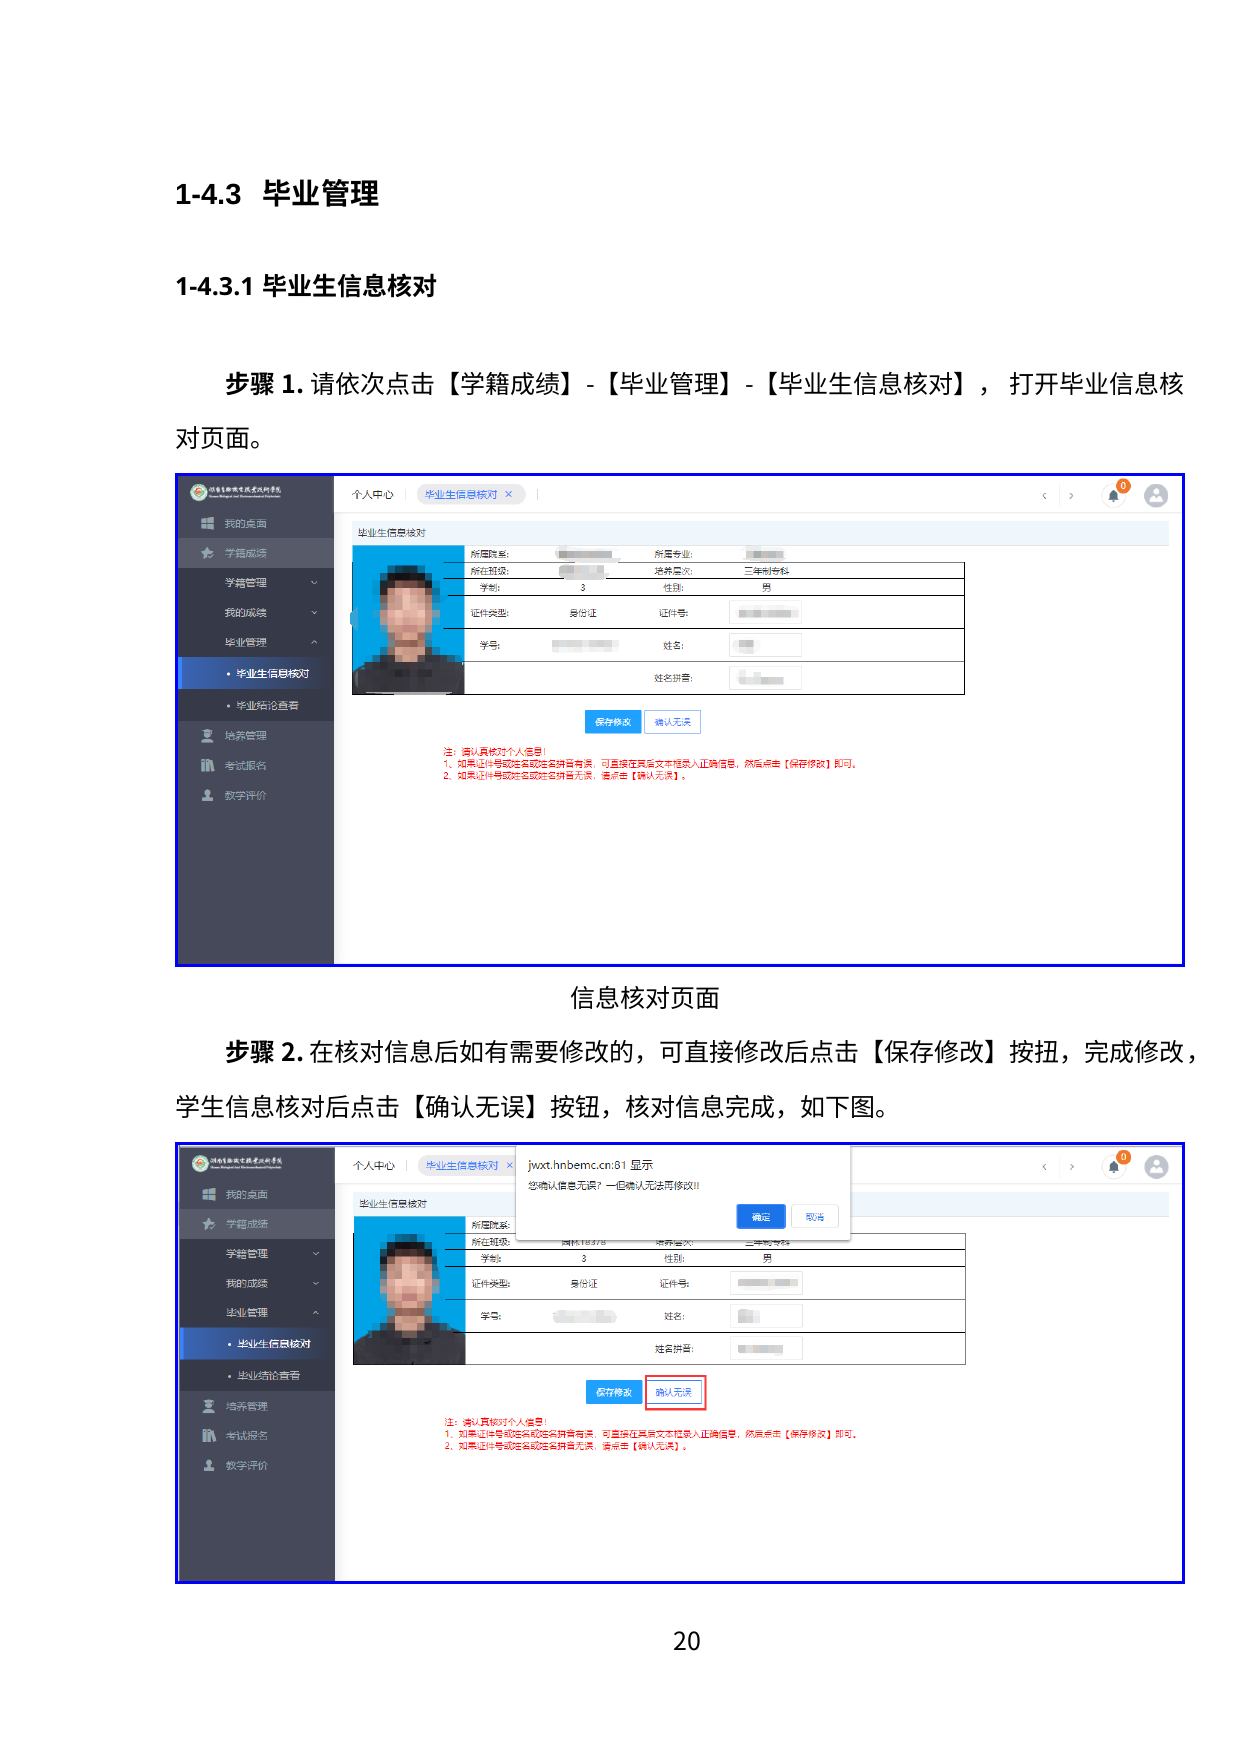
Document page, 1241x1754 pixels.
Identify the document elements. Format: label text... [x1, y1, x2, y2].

text 步骤 2. 在核对信息后如有需要修改的，可直接修改后点击【保存修改】按扭，完成修改，学生信息核对后点击【确认无误】按钮，核对信息完成，如下图。 [175, 1033, 1186, 1123]
picture [178, 476, 1182, 964]
text 步骤 1. 请依次点击【学籍成绩】-【毕业管理】-【毕业生信息核对】， 打开毕业信息核对页面。 [175, 364, 1186, 455]
text 信息核对页面 [175, 978, 1115, 1014]
picture [178, 1145, 1182, 1581]
subtitle 1-4.3.1 毕业生信息核对 [175, 267, 1186, 303]
subtitle 1-4.3 毕业管理 [175, 171, 1186, 213]
